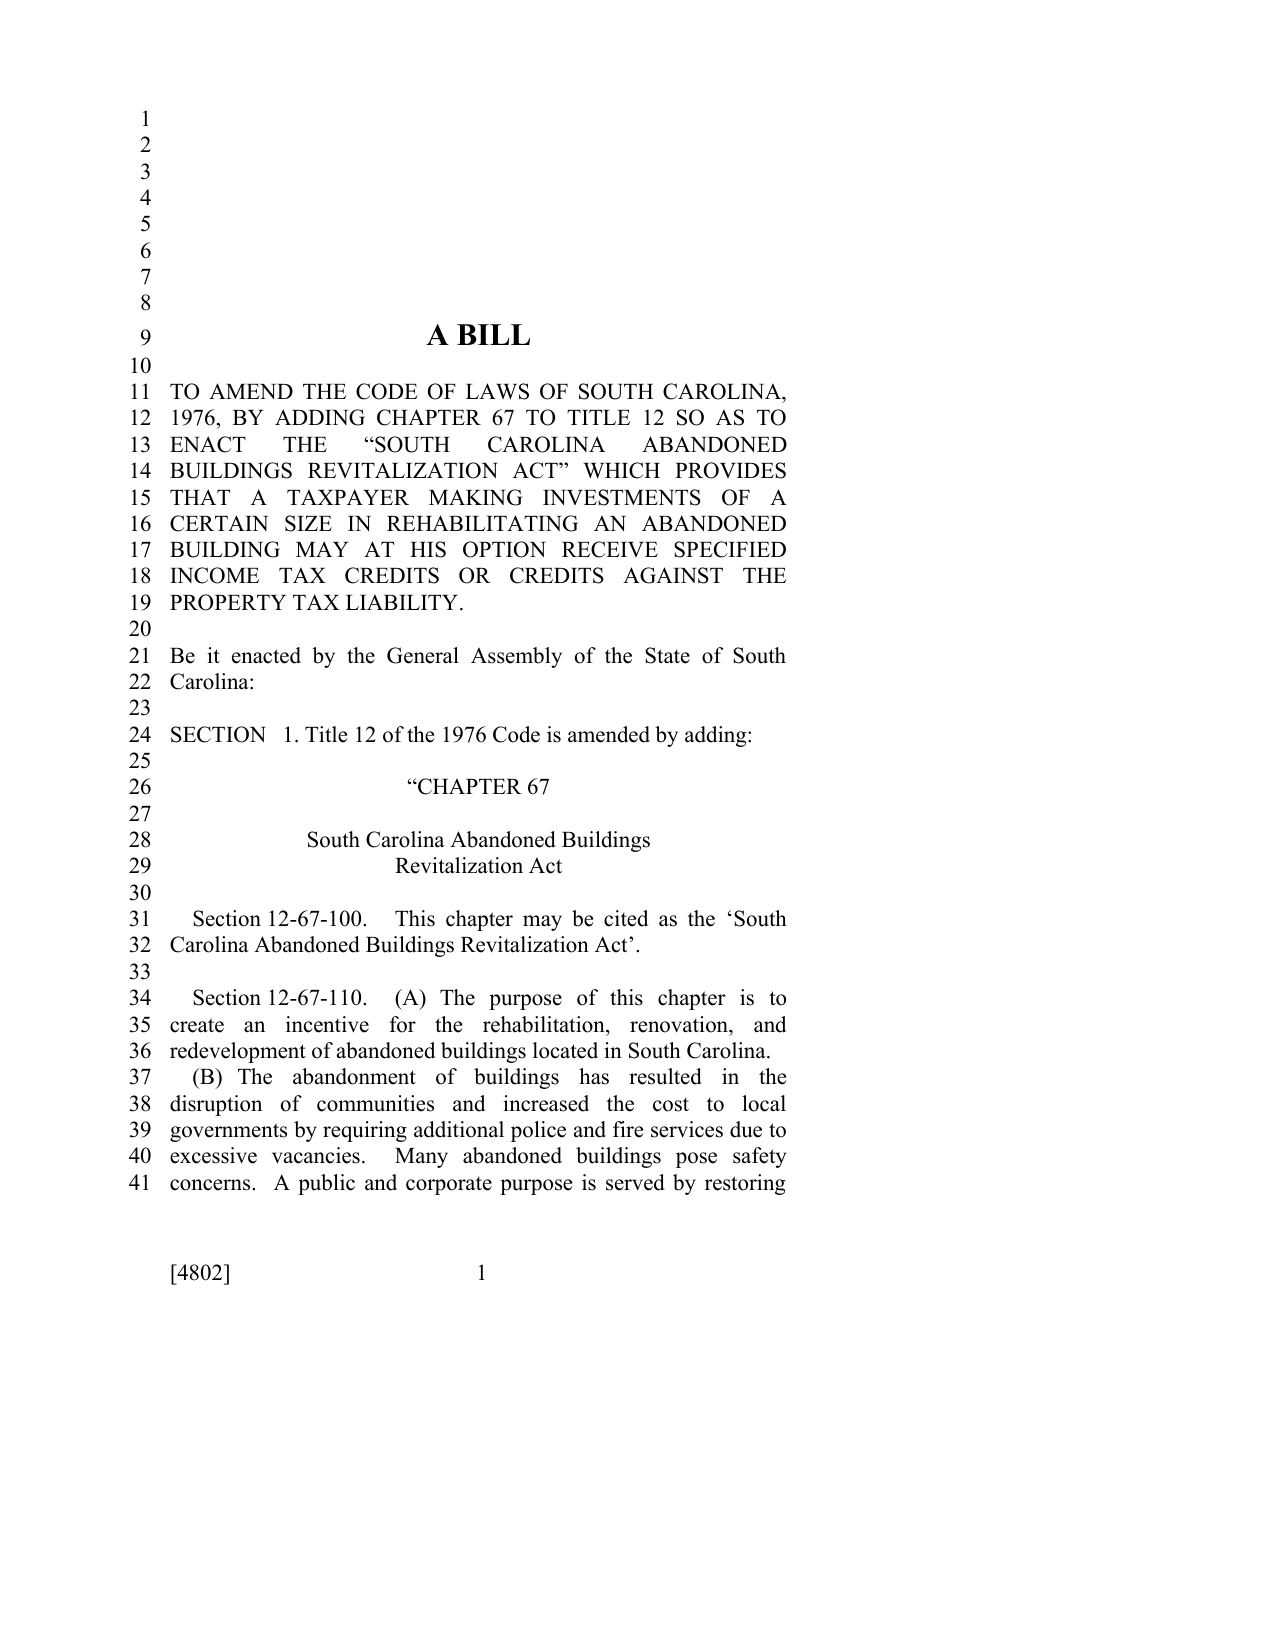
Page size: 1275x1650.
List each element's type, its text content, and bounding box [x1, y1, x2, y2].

text A BILL [169, 316, 787, 352]
text Revitalization Act [169, 852, 787, 879]
text Section 12-67-100. This chapter may be cited as the ‘South Carolina Abandoned Buildings Revitalization Act’. [169, 905, 787, 958]
text Be it enacted by the General Assembly of the State of South Carolina: [169, 642, 787, 694]
text “CHAPTER 67 [169, 773, 787, 800]
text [169, 1063, 787, 1195]
text South Carolina Abandoned Buildings [169, 826, 787, 852]
text SECTION 1. Title 12 of the 1976 Code is amended by adding: [169, 721, 787, 747]
text Section 12-67-110. (A) The purpose of this chapter is to create an incentive for the rehabilitation, renovation, and redevelopment of abandoned buildings located in South Carolina. [169, 984, 787, 1063]
text TO AMEND THE CODE OF LAWS OF SOUTH CAROLINA, 1976, BY ADDING CHAPTER 67 TO TITLE 12 SO AS TO ENACT THE “SOUTH CAROLINA ABANDONED BUILDINGS REVITALIZATION ACT” WHICH PROVIDES THAT A TAXPAYER MAKING INVESTMENTS OF A CERTAIN SIZE IN REHABILITATING AN ABANDONED BUILDING MAY AT HIS OPTION RECEIVE SPECIFIED INCOME TAX CREDITS OR CREDITS AGAINST THE PROPERTY TAX LIABILITY. [169, 378, 787, 615]
